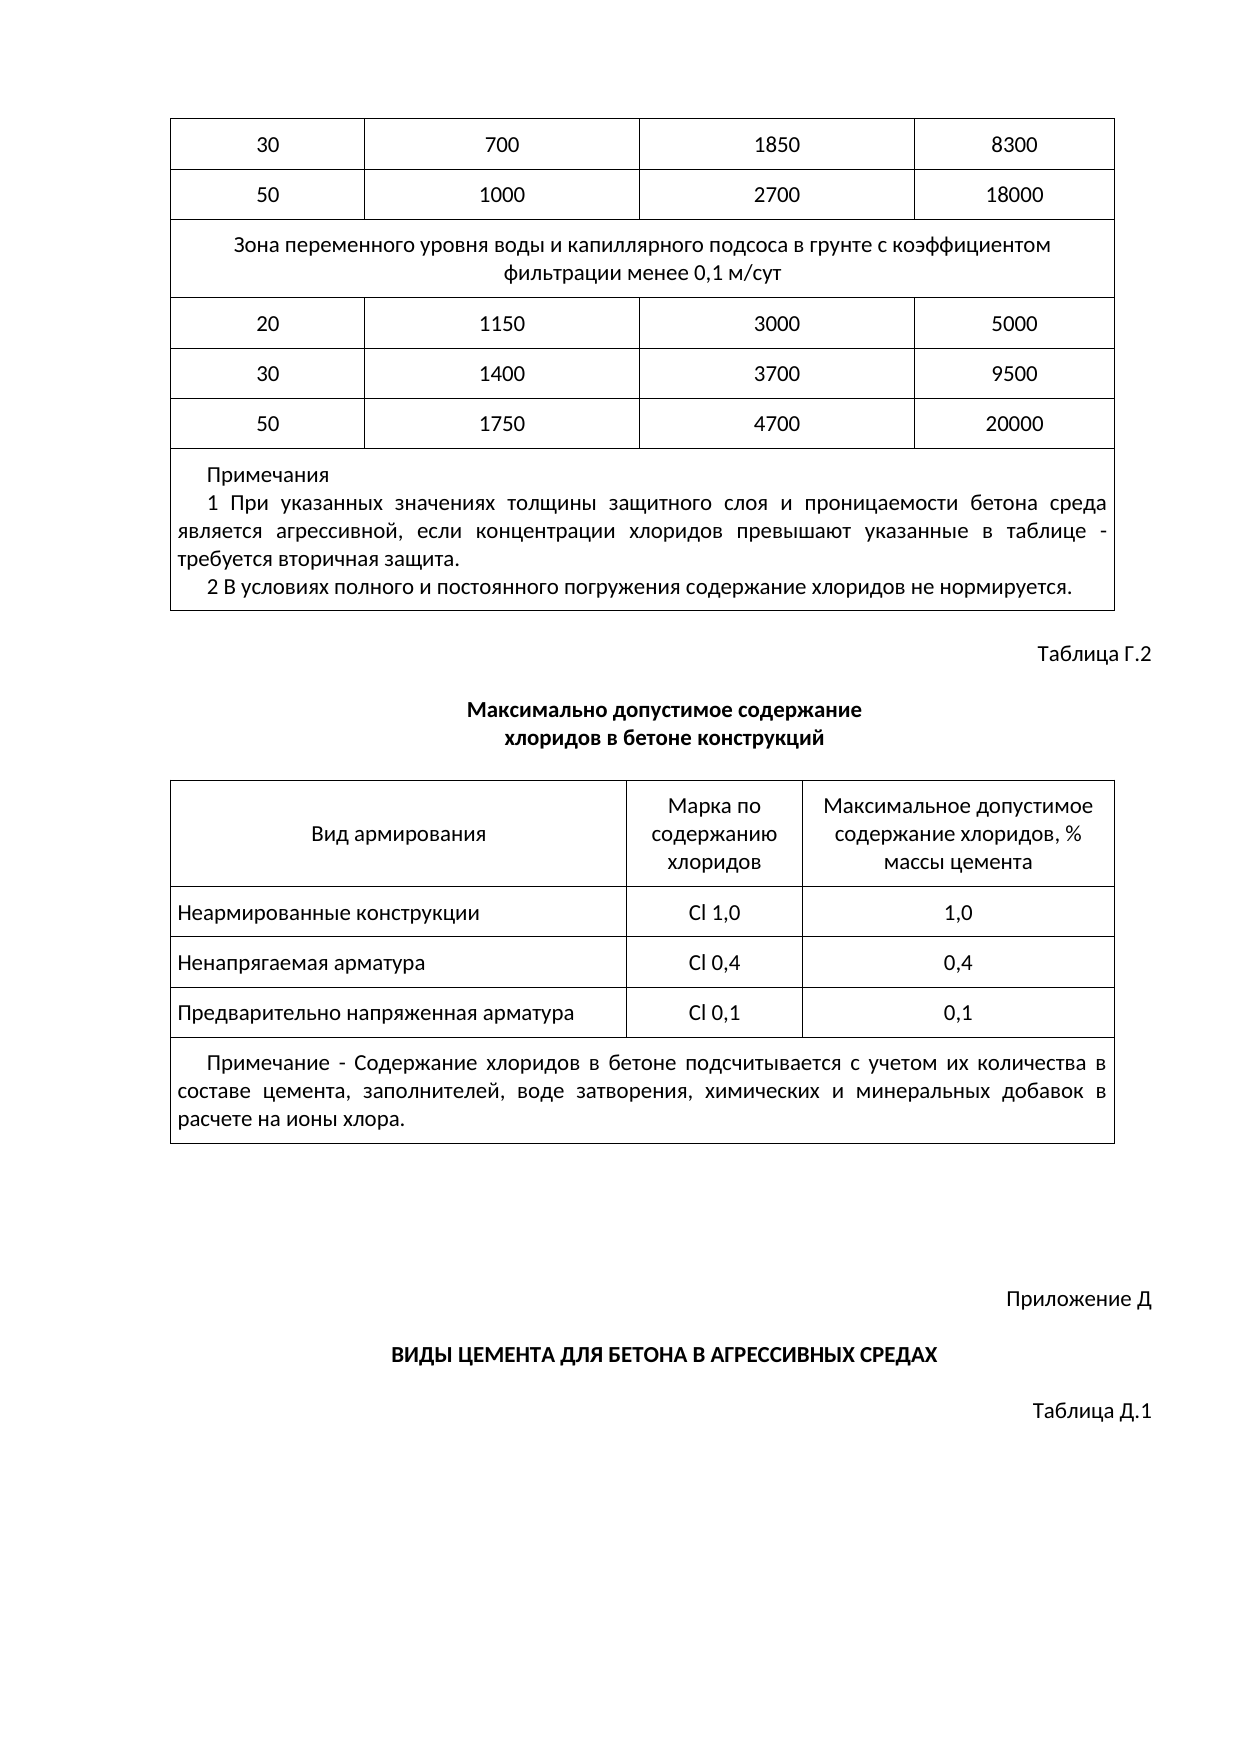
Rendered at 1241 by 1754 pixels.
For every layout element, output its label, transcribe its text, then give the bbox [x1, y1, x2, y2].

table_cell 20 [171, 298, 364, 347]
table_cell Cl 1,0 [627, 887, 802, 936]
table_cell 1850 [640, 119, 914, 168]
table_cell 3700 [640, 349, 914, 398]
table_cell 50 [171, 170, 364, 219]
text Таблица Д.1 [177, 1396, 1152, 1424]
table_header Вид армирования [171, 781, 626, 886]
table_cell 1150 [365, 298, 639, 347]
table_cell 50 [171, 399, 364, 448]
table_cell Примечания 1 При указанных значениях толщины защитного слоя и проницаемости бетона среда является агрессивной, если концентрации хлоридов превышают указанные в таблице - требуется вторичная защита. 2 В условиях полного и постоянного погружения содержание хлоридов не нормируется. [171, 449, 1114, 610]
table_header Марка по содержанию хлоридов [627, 781, 802, 886]
table_cell 700 [365, 119, 639, 168]
table_cell Зона переменного уровня воды и капиллярного подсоса в грунте с коэффициентом фильтрации менее 0,1 м/сут [171, 220, 1114, 297]
text Таблица Г.2 [177, 639, 1152, 667]
table_cell 20000 [915, 399, 1114, 448]
table_header Максимальное допустимое содержание хлоридов, % массы цемента [803, 781, 1114, 886]
table_cell 30 [171, 349, 364, 398]
table_cell 1400 [365, 349, 639, 398]
table_cell Ненапрягаемая арматура [171, 937, 626, 987]
table_cell 2700 [640, 170, 914, 219]
table_cell 9500 [915, 349, 1114, 398]
table_cell 0,1 [803, 988, 1114, 1037]
table_cell 18000 [915, 170, 1114, 219]
table_cell 8300 [915, 119, 1114, 168]
table_cell 0,4 [803, 937, 1114, 987]
table_cell Cl 0,1 [627, 988, 802, 1037]
table_cell Предварительно напряженная арматура [171, 988, 626, 1037]
table_cell Неармированные конструкции [171, 887, 626, 936]
table_cell 4700 [640, 399, 914, 448]
table_cell Примечание - Содержание хлоридов в бетоне подсчитывается с учетом их количества в составе цемента, заполнителей, воде затворения, химических и минеральных добавок в расчете на ионы хлора. [171, 1038, 1114, 1143]
table_cell 1,0 [803, 887, 1114, 936]
table_cell 3000 [640, 298, 914, 347]
table_cell Cl 0,4 [627, 937, 802, 987]
table_cell 1000 [365, 170, 639, 219]
table_cell 1750 [365, 399, 639, 448]
text хлоридов в бетоне конструкций [177, 723, 1152, 752]
text Максимально допустимое содержание [177, 696, 1152, 723]
title ВИДЫ ЦЕМЕНТА ДЛЯ БЕТОНА В АГРЕССИВНЫХ СРЕДАХ [177, 1340, 1152, 1368]
text Приложение Д [177, 1284, 1152, 1312]
table_cell 5000 [915, 298, 1114, 347]
table_cell 30 [171, 119, 364, 168]
